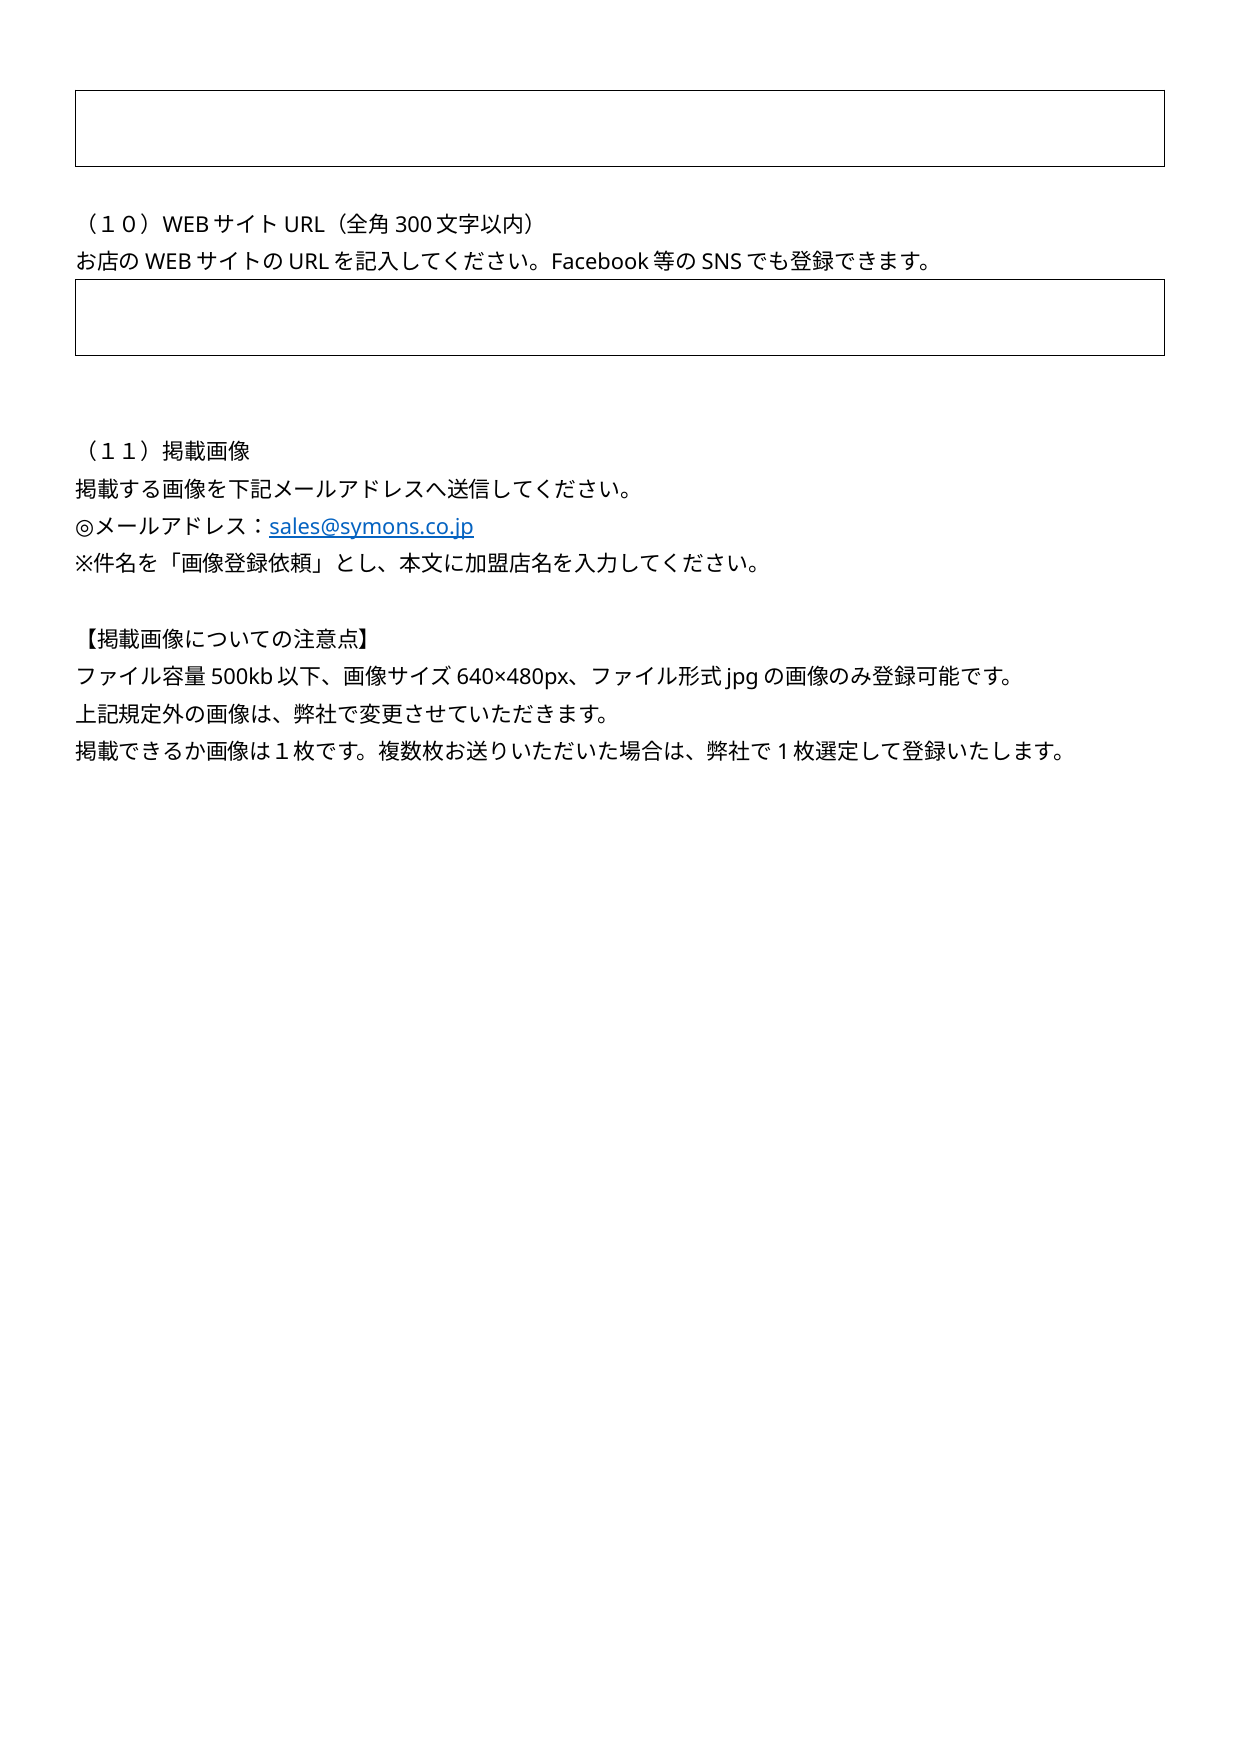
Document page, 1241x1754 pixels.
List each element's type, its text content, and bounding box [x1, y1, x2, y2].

text （１１）掲載画像 [75, 431, 1165, 469]
text お店のWEBサイトのURLを記入してください。Facebook等のSNSでも登録できます。 [75, 242, 1165, 279]
text 【掲載画像についての注意点】 [75, 619, 1165, 656]
text ◎メールアドレス：sales@symons.co.jp [75, 506, 1165, 544]
table_header [76, 91, 1164, 166]
text 掲載できるか画像は１枚です。複数枚お送りいただいた場合は、弊社で1枚選定して登録いたします。 [75, 731, 1165, 769]
text （１０）WEBサイトURL（全角300文字以内） [75, 204, 1165, 242]
text 上記規定外の画像は、弊社で変更させていただきます。 [75, 694, 1165, 731]
text ファイル容量500kb以下、画像サイズ640×480px、ファイル形式jpgの画像のみ登録可能です。 [75, 656, 1165, 694]
table_header [76, 280, 1164, 355]
text 掲載する画像を下記メールアドレスへ送信してください。 [75, 469, 1165, 506]
text ※件名を「画像登録依頼」とし、本文に加盟店名を入力してください。 [75, 544, 1165, 581]
